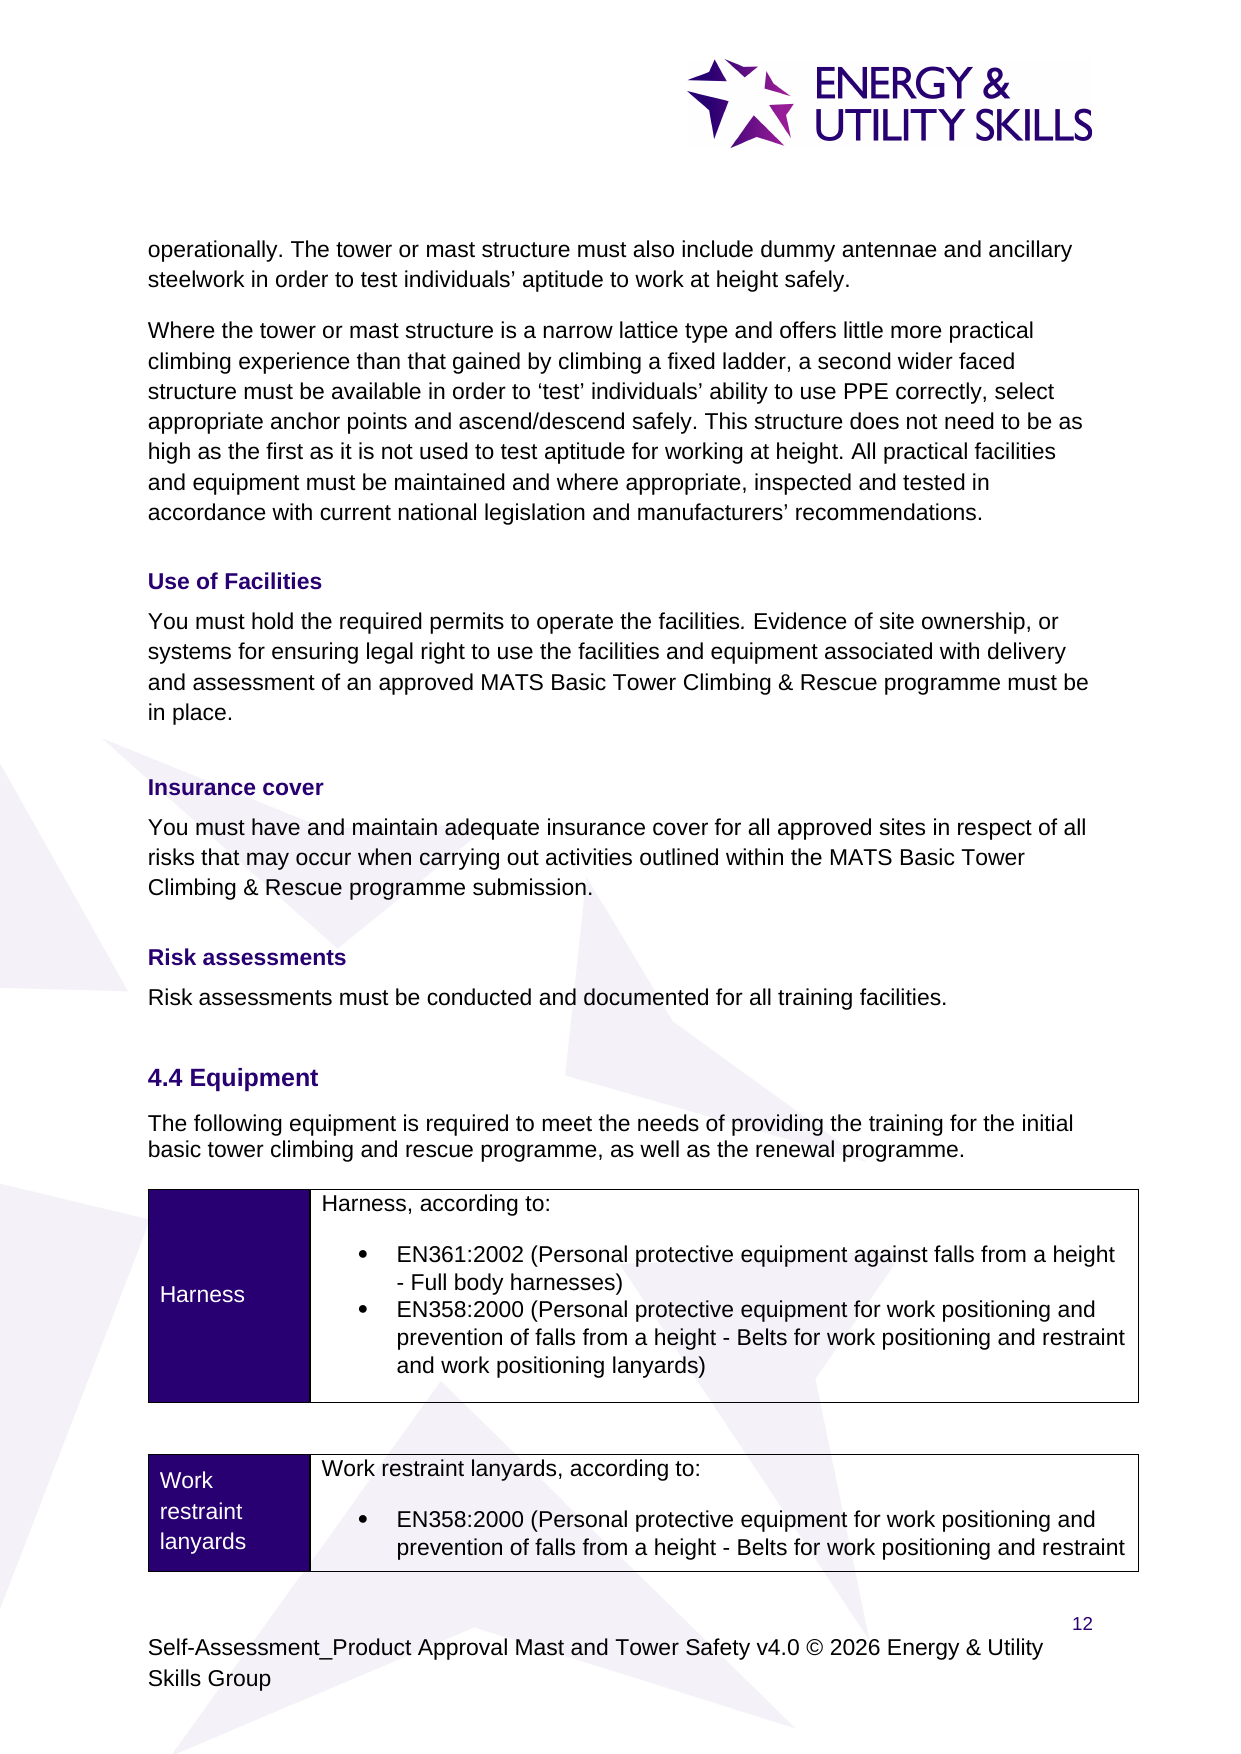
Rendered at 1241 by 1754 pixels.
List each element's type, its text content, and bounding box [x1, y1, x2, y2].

table_header Harness [149, 1190, 309, 1402]
table_header Work restraint lanyards [149, 1455, 309, 1571]
text Risk assessments [148, 925, 1092, 975]
text Insurance cover [148, 755, 1092, 805]
text Where the tower or mast structure is a narrow lattice type and offers little more practical climbing experience than that gained by climbing a fixed ladder, a second wider faced structure must be available in order to ‘test’ individuals’ ability to use PPE correctly, select appropriate anchor points and ascend/descend safely. This structure does not need to be as high as the first as it is not used to test aptitude for working at height. All practical facilities and equipment must be maintained and where appropriate, inspected and tested in accordance with current national legislation and manufacturers’ recommendations. [148, 317, 1092, 525]
picture [0, 738, 904, 1754]
text You must have and maintain adequate insurance cover for all approved sites in respect of all risks that may occur when carrying out activities outlined within the MATS Basic Tower Climbing & Rescue programme submission. [148, 814, 1092, 900]
table_header Harness, according to: EN361:2002 (Personal protective equipment against falls from a height - Full body harnesses) EN358:2000 (Personal protective equipment for work positioning and prevention of falls from a height - Belts for work positioning and restraint and work positioning lanyards) [311, 1190, 1138, 1402]
picture [687, 59, 1093, 149]
subtitle 4.4 Equipment [148, 1062, 1092, 1091]
text Use of Facilities [148, 550, 1092, 600]
text The following equipment is required to meet the needs of providing the training for the initial basic tower climbing and rescue programme, as well as the renewal programme. [148, 1109, 1092, 1162]
text Risk assessments must be conducted and documented for all training facilities. [148, 983, 1092, 1010]
text You must hold the required permits to operate the facilities. Evidence of site ownership, or systems for ensuring legal right to use the facilities and equipment associated with delivery and assessment of an approved MATS Basic Tower Climbing & Rescue programme must be in place. [148, 608, 1092, 725]
